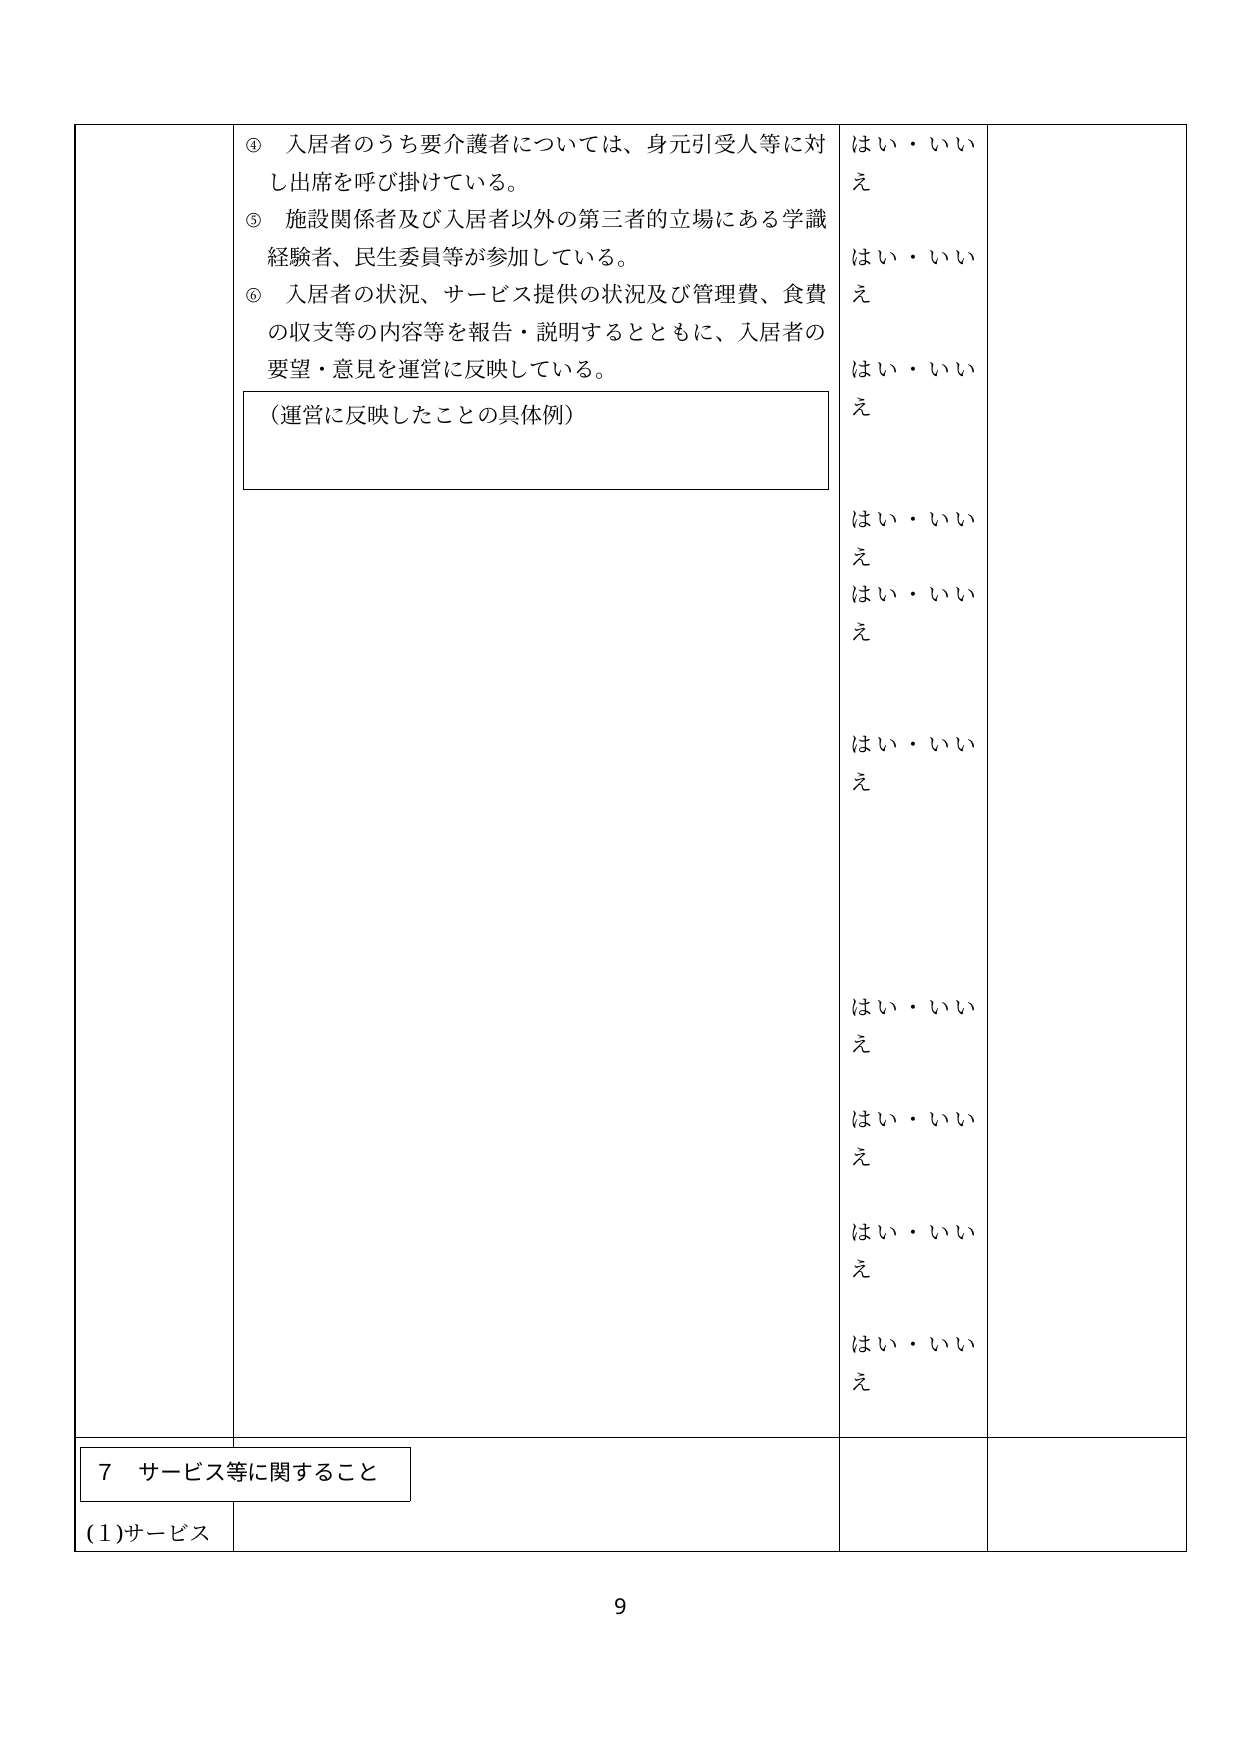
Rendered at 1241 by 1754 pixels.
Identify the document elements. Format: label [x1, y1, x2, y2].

table_cell [234, 1438, 839, 1551]
table_cell [840, 1438, 987, 1551]
table_cell [840, 125, 987, 1437]
table_cell [988, 125, 1186, 1437]
table_cell [234, 125, 839, 1437]
table_cell [76, 125, 233, 1437]
table_cell [988, 1438, 1186, 1551]
table_cell [76, 1438, 233, 1551]
